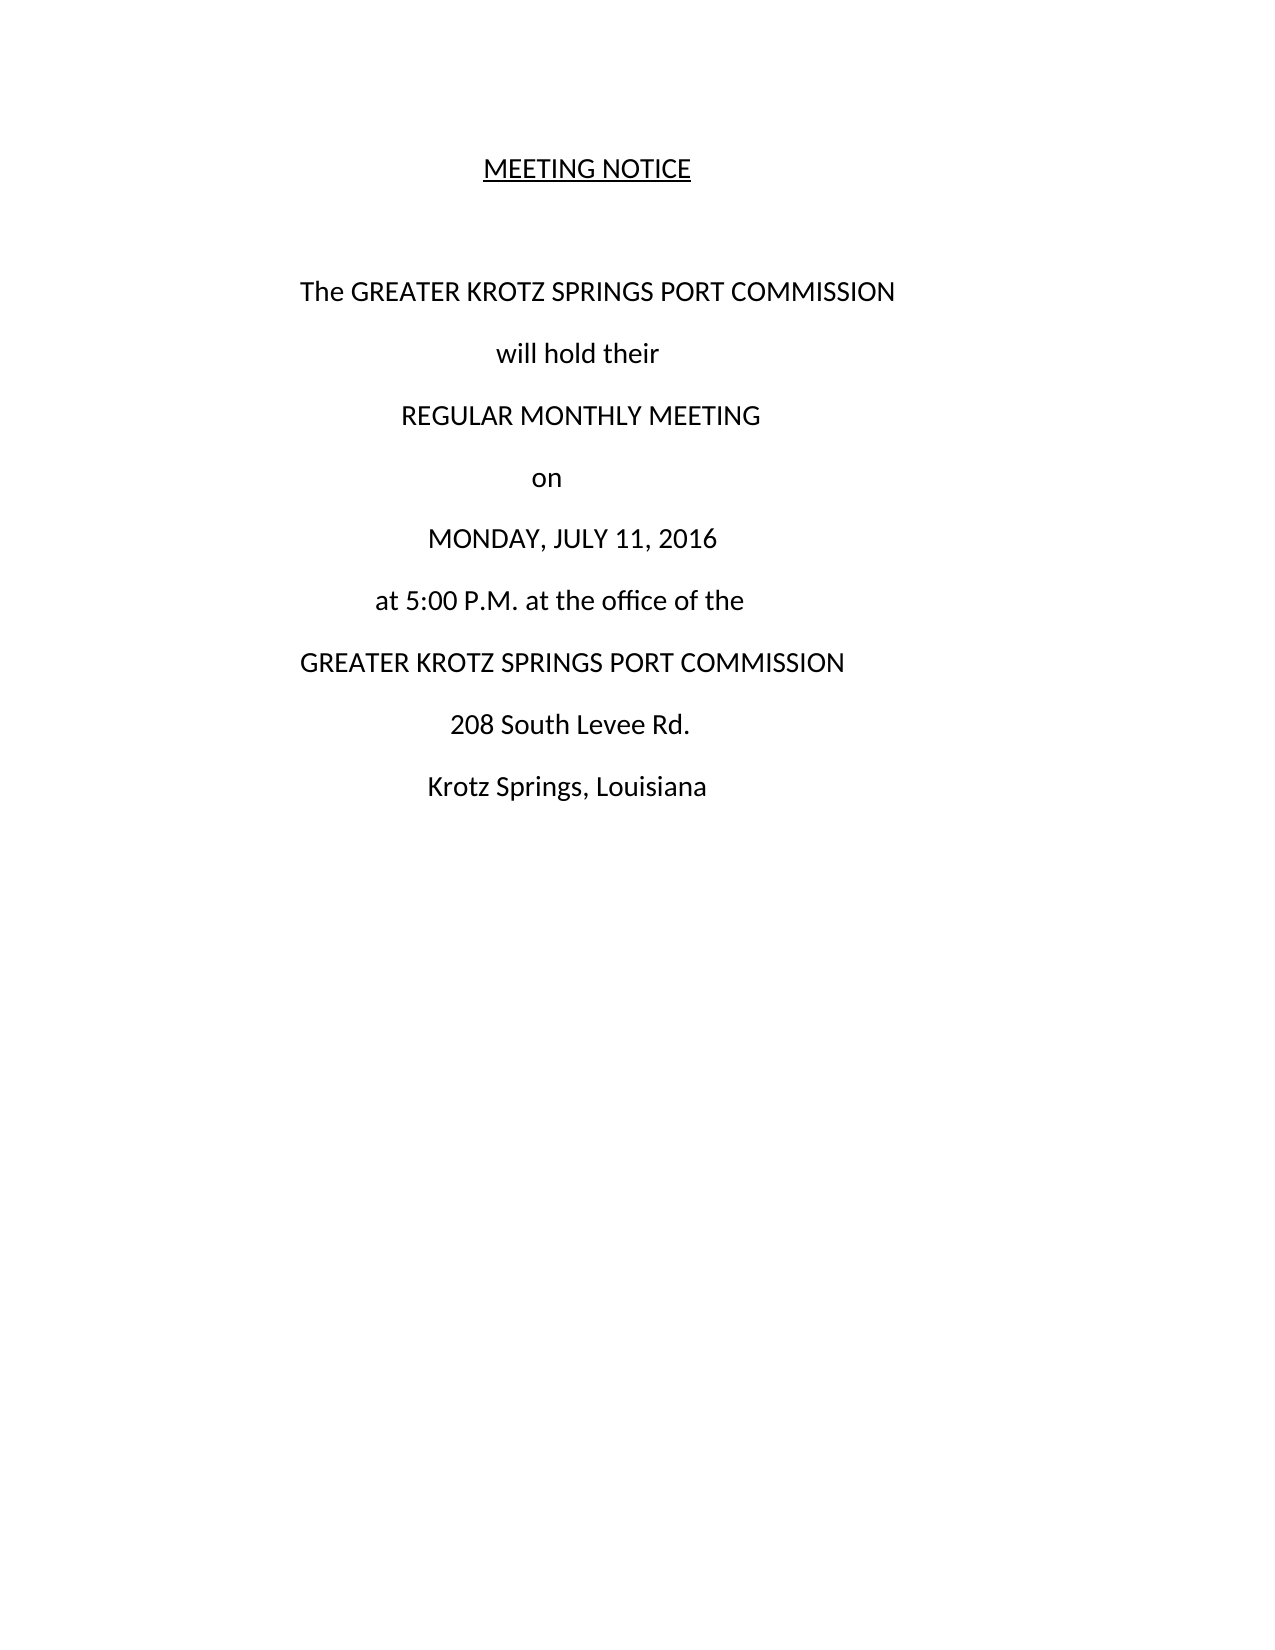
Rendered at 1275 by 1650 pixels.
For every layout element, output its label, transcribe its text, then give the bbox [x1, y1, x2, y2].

text GREATER KROTZ SPRINGS PORT COMMISSION [150, 644, 1125, 680]
text REGULAR MONTHLY MEETING [300, 397, 1125, 433]
text 208 South Levee Rd. [375, 706, 1125, 742]
text at 5:00 P.M. at the office of the [150, 582, 1125, 618]
text MEETING NOTICE [375, 150, 1125, 186]
text MONDAY, JULY 11, 2016 [150, 521, 1125, 556]
text will hold their [375, 335, 1125, 371]
text The GREATER KROTZ SPRINGS PORT COMMISSION [225, 273, 1125, 309]
text on [450, 459, 1125, 494]
text Krotz Springs, Louisiana [375, 768, 1125, 803]
